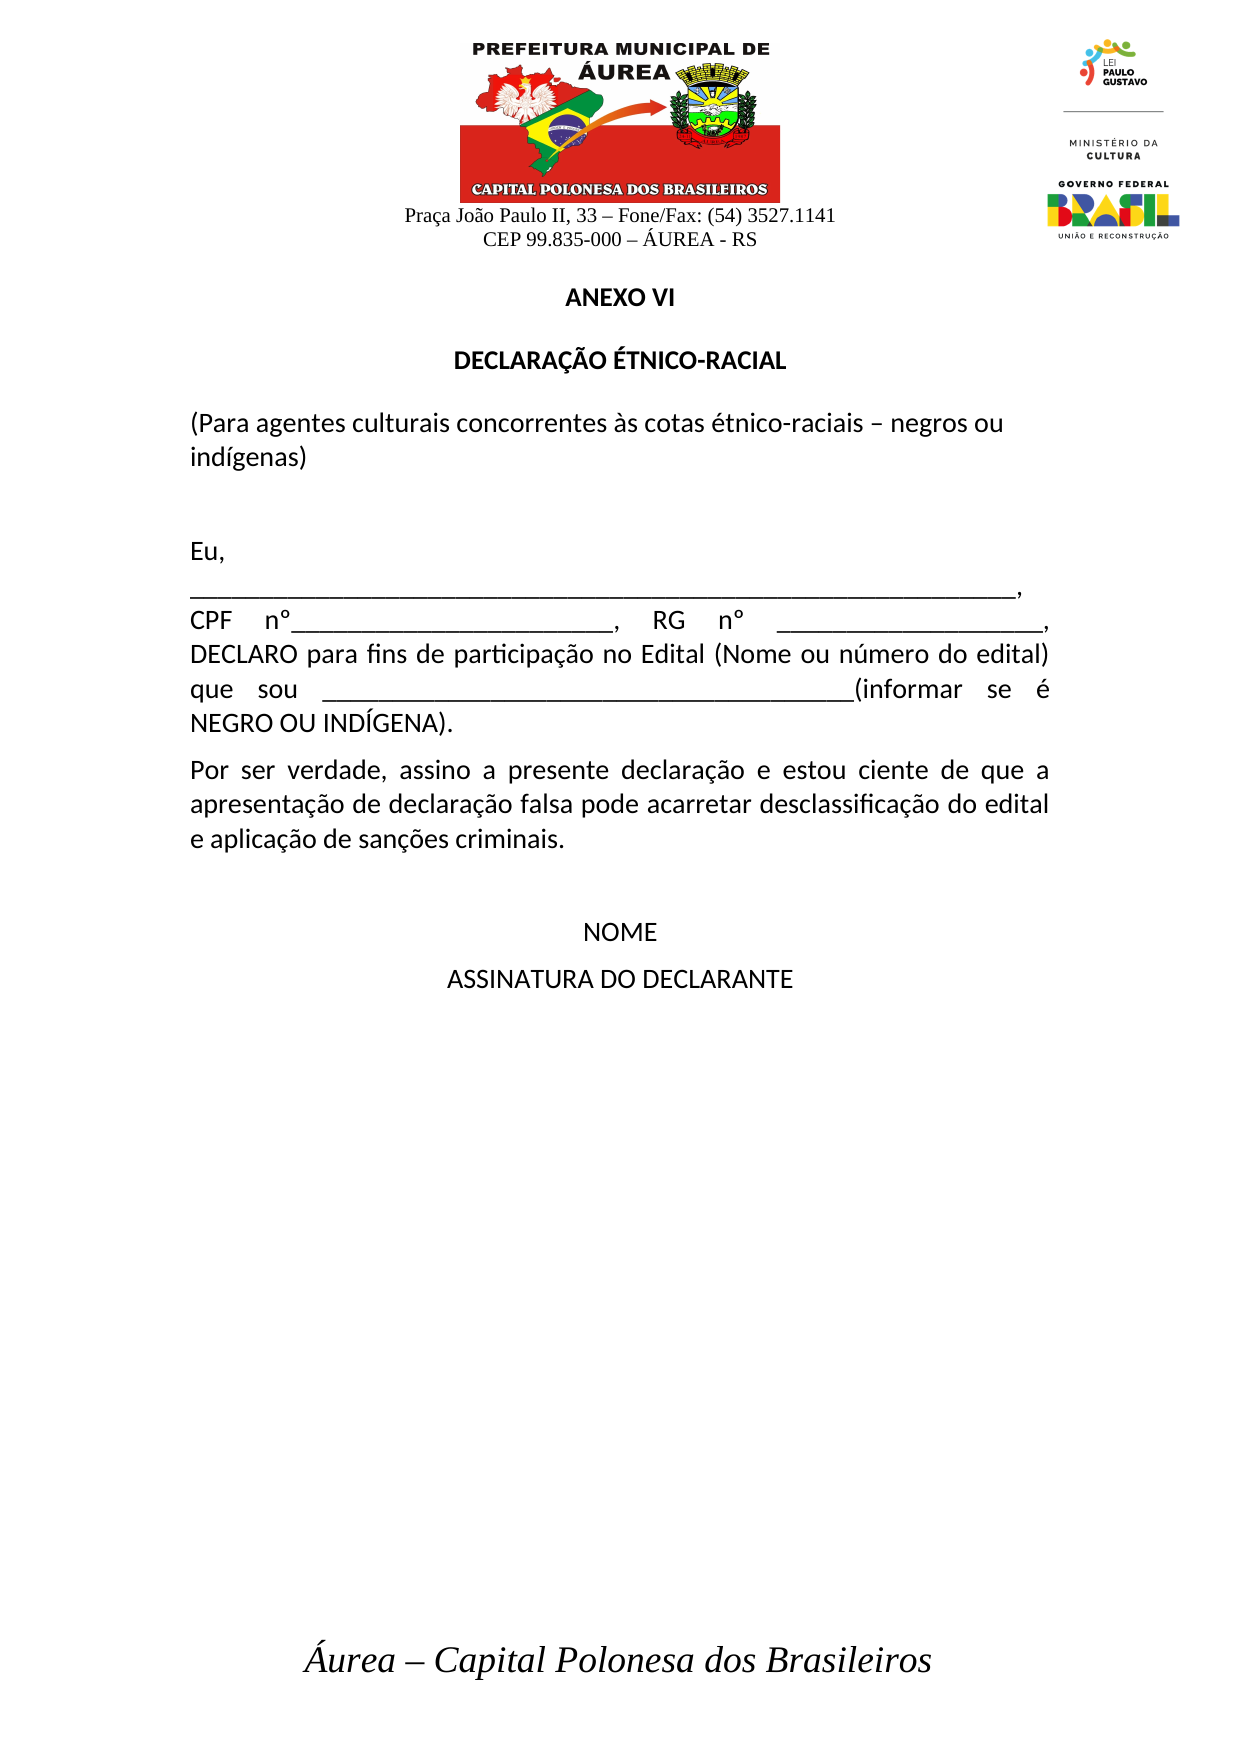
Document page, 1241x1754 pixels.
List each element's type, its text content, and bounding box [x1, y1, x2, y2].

text DECLARAÇÃO ÉTNICO-RACIAL [177, 343, 1063, 376]
text ANEXO VI [177, 281, 1063, 314]
picture [1038, 32, 1188, 251]
text Por ser verdade, assino a presente declaração e estou ciente de que a apresentação de declaração falsa pode acarretar desclassificação do edital e aplicação de sanções criminais. [190, 752, 1051, 855]
text ASSINATURA DO DECLARANTE [190, 961, 1051, 996]
text NOME [190, 914, 1051, 949]
text (Para agentes culturais concorrentes às cotas étnico-raciais – negros ou indígenas) [190, 405, 1051, 474]
text Eu, ___________________________________________________________, CPF nº_______________________, RG nº ___________________, DECLARO para fins de participação no Edital (Nome ou número do edital) que sou ______________________________________(informar se é NEGRO OU INDÍGENA). [190, 533, 1051, 739]
picture [460, 43, 781, 203]
